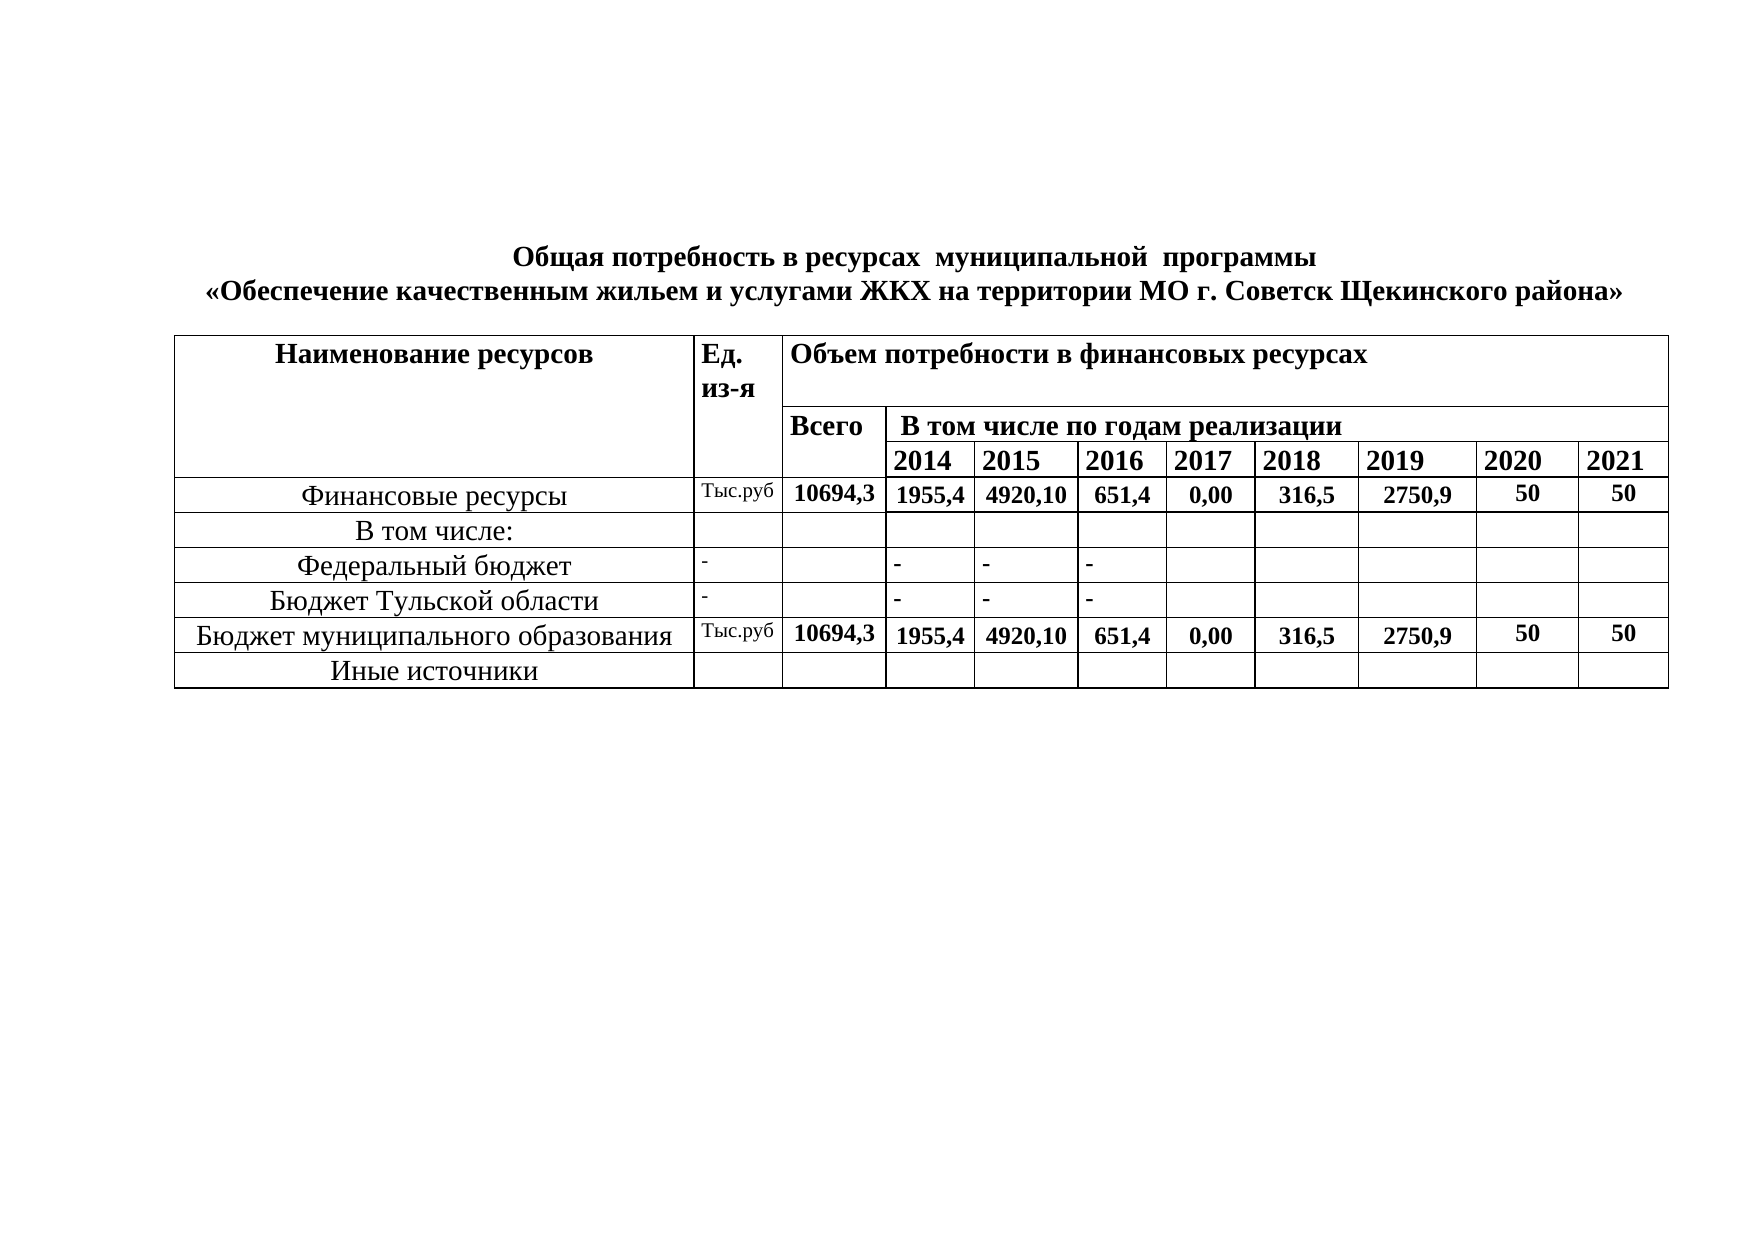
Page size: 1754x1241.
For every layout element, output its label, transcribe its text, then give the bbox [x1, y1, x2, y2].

table_cell 2020 [1477, 442, 1578, 476]
table_cell 1955,4 [887, 618, 974, 652]
table_cell - [887, 583, 974, 617]
table_cell 0,00 [1167, 478, 1254, 511]
table_cell Федеральный бюджет [175, 548, 693, 582]
table_cell [1256, 513, 1358, 547]
table_cell Иные источники [175, 653, 693, 687]
table_cell 2019 [1359, 442, 1476, 476]
table_cell [695, 513, 782, 547]
table_cell 50 [1477, 618, 1578, 652]
table_cell 2017 [1167, 442, 1254, 476]
table_cell [1167, 513, 1254, 547]
table_cell [1477, 583, 1578, 617]
table_cell 2750,9 [1359, 618, 1476, 652]
table_cell 0,00 [1167, 618, 1254, 652]
table_header Наименование ресурсов [175, 336, 693, 476]
table_cell [975, 513, 1077, 547]
table_cell [1359, 513, 1476, 547]
table_cell 4920,10 [975, 618, 1077, 652]
table_cell [1477, 653, 1578, 687]
table_cell 2018 [1256, 442, 1358, 476]
table_cell [1477, 513, 1578, 547]
table_cell 2016 [1079, 442, 1166, 476]
table_cell [1359, 548, 1476, 582]
table_cell [1359, 583, 1476, 617]
table_cell - [975, 583, 1077, 617]
table_cell 2014 [887, 442, 974, 476]
table_cell [783, 513, 885, 547]
table_cell В том числе по годам реализации [887, 407, 1668, 441]
table_cell Тыс.руб [695, 478, 782, 511]
table_cell 50 [1579, 618, 1668, 652]
table_cell 10694,3 [783, 618, 885, 652]
table_cell [1167, 653, 1254, 687]
table_cell Финансовые ресурсы [175, 478, 693, 511]
table_cell 50 [1477, 478, 1578, 511]
table_cell [1167, 548, 1254, 582]
table_cell 316,5 [1256, 478, 1358, 511]
table_cell 2021 [1579, 442, 1668, 476]
table_cell [1359, 653, 1476, 687]
text «Обеспечение качественным жильем и услугами ЖКХ на территории МО г. Советск Щекинского района» [118, 273, 1636, 307]
table_cell [975, 653, 1077, 687]
table_cell [887, 513, 974, 547]
table_cell [1079, 513, 1166, 547]
table_cell [1477, 548, 1578, 582]
table_cell Бюджет Тульской области [175, 583, 693, 617]
table_cell - [695, 548, 782, 582]
table_cell [887, 653, 974, 687]
table_cell [783, 548, 885, 582]
table_cell [1256, 548, 1358, 582]
table_cell 651,4 [1079, 478, 1166, 511]
table_cell - [887, 548, 974, 582]
table_cell [1256, 583, 1358, 617]
table_cell [1579, 513, 1668, 547]
table_cell 4920,10 [975, 478, 1077, 511]
table_cell - [975, 548, 1077, 582]
table_cell [1579, 548, 1668, 582]
table_cell [1167, 583, 1254, 617]
table_header Объем потребности в финансовых ресурсах [783, 336, 1668, 406]
table_cell 2015 [975, 442, 1077, 476]
table_cell - [695, 583, 782, 617]
text Общая потребность в ресурсах муниципальной программы [118, 239, 1636, 273]
table_cell - [1079, 583, 1166, 617]
table_cell [1256, 653, 1358, 687]
table_cell Тыс.руб [695, 618, 782, 652]
table_cell Бюджет муниципального образования [175, 618, 693, 652]
table_cell 10694,3 [783, 478, 885, 511]
table_cell - [1079, 548, 1166, 582]
table_cell 2750,9 [1359, 478, 1476, 511]
table_cell [1079, 653, 1166, 687]
table_cell [1579, 583, 1668, 617]
table_cell [695, 653, 782, 687]
table_cell [783, 653, 885, 687]
table_cell 50 [1579, 478, 1668, 511]
table_cell [1579, 653, 1668, 687]
table_cell [783, 583, 885, 617]
table_cell 316,5 [1256, 618, 1358, 652]
table_cell В том числе: [175, 513, 693, 547]
table_cell 651,4 [1079, 618, 1166, 652]
table_cell Всего [783, 407, 885, 476]
table_cell 1955,4 [887, 478, 974, 511]
table_header Ед. из-я [695, 336, 782, 476]
